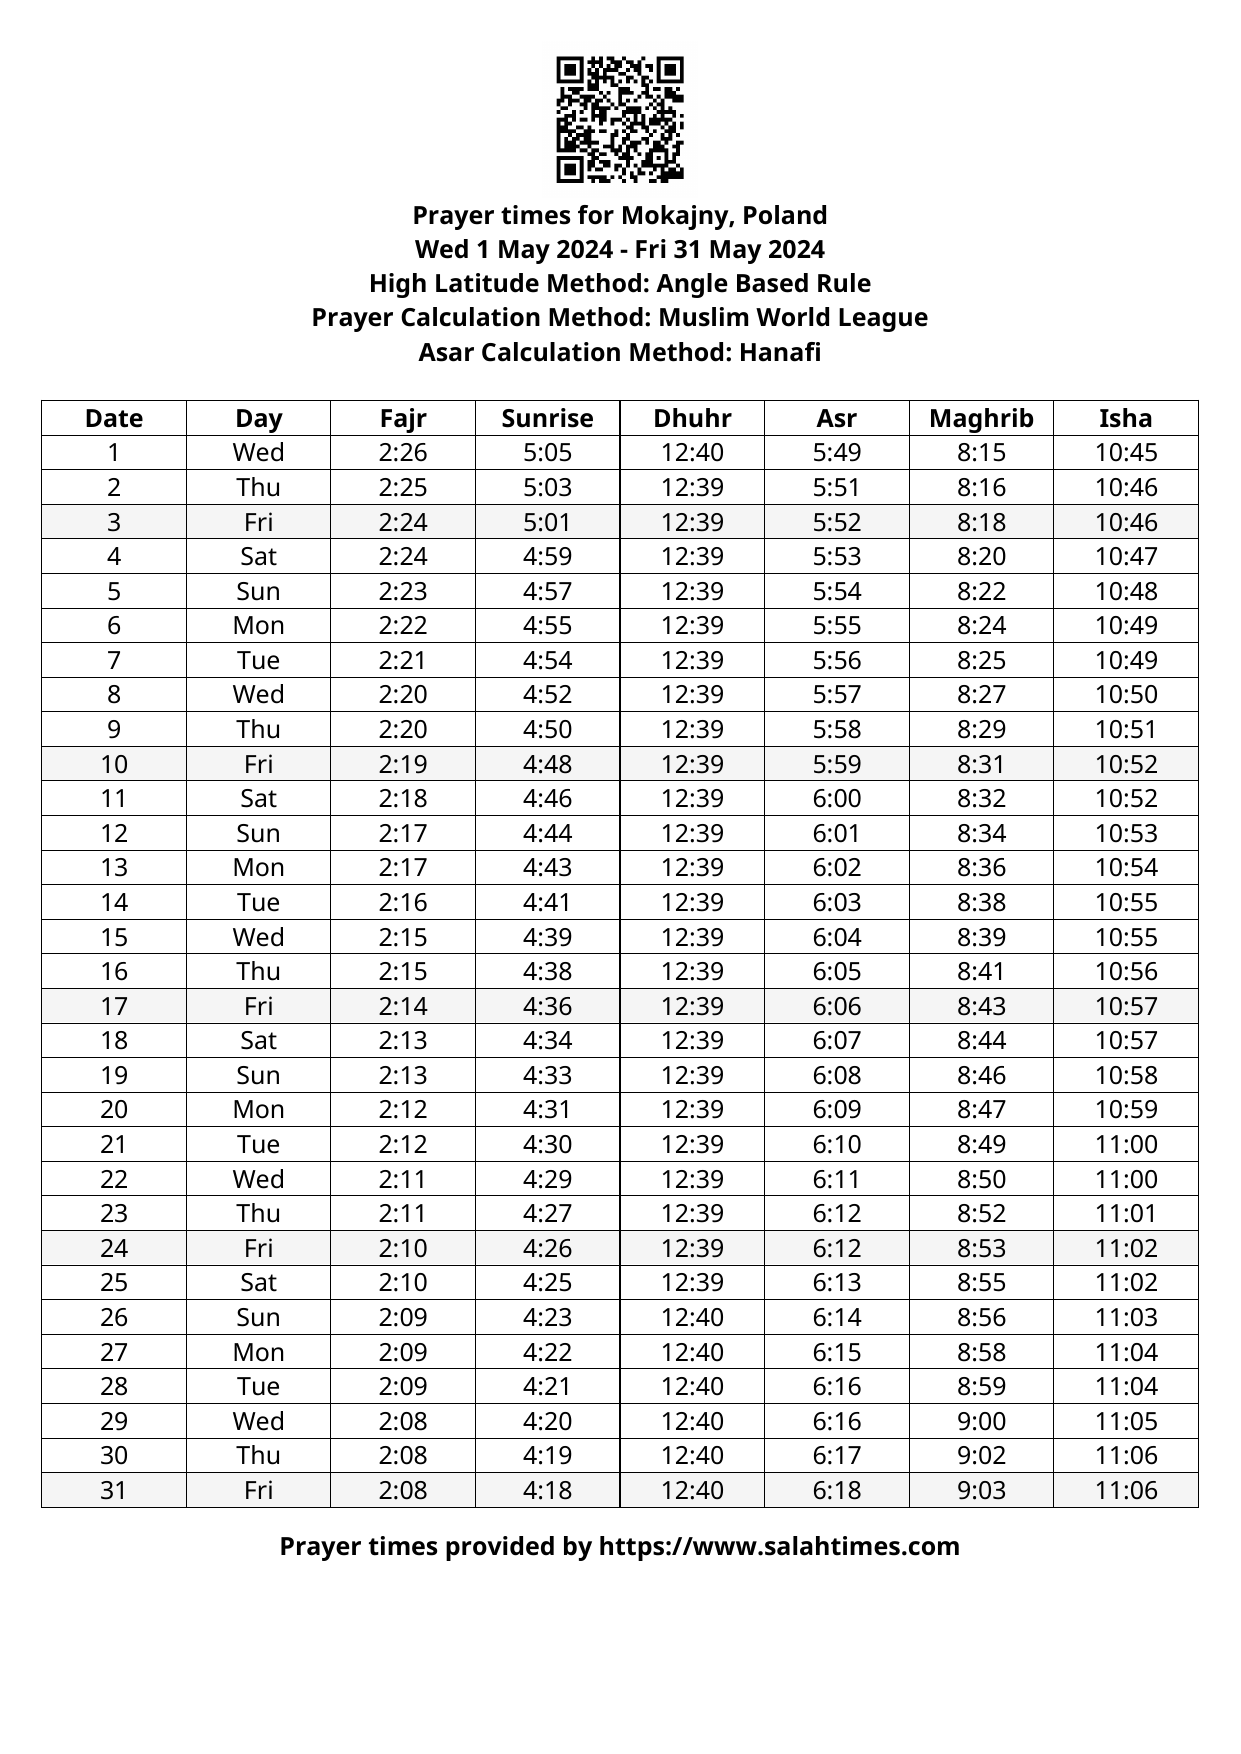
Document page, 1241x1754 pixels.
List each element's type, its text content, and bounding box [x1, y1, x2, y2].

table_cell 5:54 [765, 574, 909, 607]
table_cell 8:58 [910, 1335, 1053, 1368]
table_cell 2:24 [331, 539, 475, 573]
table_cell 6:18 [765, 1473, 909, 1507]
table_cell 2:20 [331, 712, 475, 746]
table_cell 2:23 [331, 574, 475, 607]
table_cell 10:59 [1054, 1093, 1198, 1126]
table_cell 4:46 [476, 781, 619, 815]
table_cell 12:39 [621, 1058, 764, 1092]
table_cell 11:01 [1054, 1196, 1198, 1230]
table_cell 14 [42, 885, 186, 919]
table_cell 9:00 [910, 1404, 1053, 1437]
table_cell 12:39 [621, 1093, 764, 1126]
table_cell Fri [187, 989, 330, 1022]
table_cell 5:03 [476, 470, 619, 504]
table_cell 8:49 [910, 1127, 1053, 1161]
table_cell 31 [42, 1473, 186, 1507]
table_cell 4:27 [476, 1196, 619, 1230]
table_cell 2:11 [331, 1196, 475, 1230]
table_header Day [187, 401, 330, 434]
table_cell 15 [42, 920, 186, 953]
table_cell Tue [187, 643, 330, 677]
table_cell 4:20 [476, 1404, 619, 1437]
table_cell 12:39 [621, 1162, 764, 1195]
table_cell 12:40 [621, 1404, 764, 1437]
table_cell 12:39 [621, 1024, 764, 1057]
table_cell 12:39 [621, 470, 764, 504]
table_cell 6:12 [765, 1231, 909, 1264]
table_cell 12:40 [621, 436, 764, 469]
text Asar Calculation Method: Hanafi [42, 334, 1198, 368]
table_cell 6:15 [765, 1335, 909, 1368]
text Prayer Calculation Method: Muslim World League [42, 300, 1198, 334]
table_cell 4:33 [476, 1058, 619, 1092]
text Prayer times for Mokajny, Poland [42, 198, 1198, 232]
table_cell 8 [42, 678, 186, 711]
table_cell 6:02 [765, 851, 909, 884]
table_cell 4:44 [476, 816, 619, 849]
table_cell 8:59 [910, 1369, 1053, 1403]
table_cell 10:50 [1054, 678, 1198, 711]
table_cell 5:57 [765, 678, 909, 711]
table_header Dhuhr [621, 401, 764, 434]
table_cell 6:04 [765, 920, 909, 953]
table_cell 10:48 [1054, 574, 1198, 607]
table_cell 21 [42, 1127, 186, 1161]
table_cell Thu [187, 712, 330, 746]
table_cell 12:39 [621, 1127, 764, 1161]
table_cell 10:57 [1054, 989, 1198, 1022]
table_cell 12:39 [621, 954, 764, 988]
table_cell 10:58 [1054, 1058, 1198, 1092]
table_cell 2:13 [331, 1024, 475, 1057]
table_cell 4:34 [476, 1024, 619, 1057]
table_cell 8:50 [910, 1162, 1053, 1195]
table_cell 5:59 [765, 747, 909, 780]
table_header Date [42, 401, 186, 434]
table_cell 8:44 [910, 1024, 1053, 1057]
table_cell 4:31 [476, 1093, 619, 1126]
table_cell 8:34 [910, 816, 1053, 849]
picture [542, 41, 699, 198]
table_cell 2:09 [331, 1369, 475, 1403]
table_cell 5:56 [765, 643, 909, 677]
table_cell 4:36 [476, 989, 619, 1022]
table_cell 4:18 [476, 1473, 619, 1507]
table_cell 6:07 [765, 1024, 909, 1057]
table_cell 28 [42, 1369, 186, 1403]
table_cell 4:19 [476, 1439, 619, 1472]
table_cell 7 [42, 643, 186, 677]
table_cell 4:41 [476, 885, 619, 919]
table_cell 26 [42, 1300, 186, 1334]
table_cell 12:39 [621, 851, 764, 884]
table_cell 12:39 [621, 1196, 764, 1230]
table_cell 2:21 [331, 643, 475, 677]
table_cell 6:13 [765, 1266, 909, 1299]
table_header Sunrise [476, 401, 619, 434]
table_cell 2:15 [331, 920, 475, 953]
table_cell 2:10 [331, 1266, 475, 1299]
table_cell 8:53 [910, 1231, 1053, 1264]
table_cell 8:27 [910, 678, 1053, 711]
table_cell Tue [187, 885, 330, 919]
table_cell 8:52 [910, 1196, 1053, 1230]
table_cell 5:55 [765, 609, 909, 642]
table_cell Tue [187, 1127, 330, 1161]
table_cell 10:56 [1054, 954, 1198, 988]
table_cell 2:08 [331, 1404, 475, 1437]
table_cell 8:47 [910, 1093, 1053, 1126]
table_cell 12:40 [621, 1300, 764, 1334]
table_cell 2 [42, 470, 186, 504]
table_cell 12:39 [621, 678, 764, 711]
table_cell 5:01 [476, 505, 619, 538]
table_cell Wed [187, 678, 330, 711]
table_cell 6:10 [765, 1127, 909, 1161]
table_cell 11:06 [1054, 1439, 1198, 1472]
table_cell 6:16 [765, 1404, 909, 1437]
table_cell Tue [187, 1369, 330, 1403]
table_cell 10:49 [1054, 643, 1198, 677]
table_cell 10:55 [1054, 920, 1198, 953]
table_cell 5:51 [765, 470, 909, 504]
table_cell 4:39 [476, 920, 619, 953]
table_cell 4:55 [476, 609, 619, 642]
table_cell 11:00 [1054, 1127, 1198, 1161]
table_cell 8:20 [910, 539, 1053, 573]
table_cell 8:25 [910, 643, 1053, 677]
table_cell 5:58 [765, 712, 909, 746]
table_cell 4:23 [476, 1300, 619, 1334]
table_cell 4:43 [476, 851, 619, 884]
table_cell 8:56 [910, 1300, 1053, 1334]
table_cell 20 [42, 1093, 186, 1126]
table_cell Fri [187, 1231, 330, 1264]
table_cell Mon [187, 609, 330, 642]
table_cell 10:55 [1054, 885, 1198, 919]
table_cell 2:14 [331, 989, 475, 1022]
table_cell 2:24 [331, 505, 475, 538]
table_header Maghrib [910, 401, 1053, 434]
table_cell 8:46 [910, 1058, 1053, 1092]
table_cell 2:09 [331, 1300, 475, 1334]
table_cell 12:39 [621, 609, 764, 642]
table_cell 6 [42, 609, 186, 642]
table_cell 8:29 [910, 712, 1053, 746]
table_cell 3 [42, 505, 186, 538]
table_cell 6:17 [765, 1439, 909, 1472]
table_cell 2:08 [331, 1473, 475, 1507]
table_cell 27 [42, 1335, 186, 1368]
table_cell Mon [187, 851, 330, 884]
table_cell 10:51 [1054, 712, 1198, 746]
table_cell 10:46 [1054, 505, 1198, 538]
table_cell 1 [42, 436, 186, 469]
table_cell Sun [187, 1058, 330, 1092]
table_cell 2:12 [331, 1093, 475, 1126]
table_cell 4:52 [476, 678, 619, 711]
table_cell Mon [187, 1335, 330, 1368]
table_cell 11:02 [1054, 1266, 1198, 1299]
table_cell 11:03 [1054, 1300, 1198, 1334]
table_cell 6:08 [765, 1058, 909, 1092]
table_cell 12:39 [621, 816, 764, 849]
table_cell 12:39 [621, 539, 764, 573]
table_cell 8:41 [910, 954, 1053, 988]
table_cell Sun [187, 574, 330, 607]
table_cell 6:00 [765, 781, 909, 815]
table_cell 11:04 [1054, 1369, 1198, 1403]
table_cell 8:43 [910, 989, 1053, 1022]
table_cell Thu [187, 1439, 330, 1472]
table_cell Wed [187, 1404, 330, 1437]
table_cell 10:52 [1054, 747, 1198, 780]
table_cell 4:30 [476, 1127, 619, 1161]
table_cell 12:39 [621, 989, 764, 1022]
table_cell 4:25 [476, 1266, 619, 1299]
table_cell 2:19 [331, 747, 475, 780]
table_cell 6:09 [765, 1093, 909, 1126]
table_cell 12:39 [621, 574, 764, 607]
table_cell 8:36 [910, 851, 1053, 884]
table_cell 30 [42, 1439, 186, 1472]
table_cell 8:22 [910, 574, 1053, 607]
table_cell 6:06 [765, 989, 909, 1022]
table_cell 8:16 [910, 470, 1053, 504]
table_cell 9:03 [910, 1473, 1053, 1507]
table_cell 18 [42, 1024, 186, 1057]
table_cell 4:59 [476, 539, 619, 573]
table_cell 4:48 [476, 747, 619, 780]
table_cell 6:11 [765, 1162, 909, 1195]
table_cell 22 [42, 1162, 186, 1195]
table_cell Sun [187, 816, 330, 849]
table_cell 23 [42, 1196, 186, 1230]
table_cell 2:26 [331, 436, 475, 469]
table_cell 12:39 [621, 1231, 764, 1264]
table_cell 12:39 [621, 505, 764, 538]
table_cell 12:40 [621, 1335, 764, 1368]
table_cell 6:03 [765, 885, 909, 919]
table_cell 12:39 [621, 885, 764, 919]
table_cell 2:18 [331, 781, 475, 815]
table_cell 10:49 [1054, 609, 1198, 642]
table_cell 2:22 [331, 609, 475, 642]
table_cell 4:38 [476, 954, 619, 988]
table_cell 12:39 [621, 781, 764, 815]
table_cell 2:08 [331, 1439, 475, 1472]
table_cell 16 [42, 954, 186, 988]
table_cell 5:05 [476, 436, 619, 469]
table_cell 9:02 [910, 1439, 1053, 1472]
table_cell 2:16 [331, 885, 475, 919]
table_cell 2:12 [331, 1127, 475, 1161]
table_cell 10:45 [1054, 436, 1198, 469]
table_cell 10:57 [1054, 1024, 1198, 1057]
table_cell 10:52 [1054, 781, 1198, 815]
table_cell 2:20 [331, 678, 475, 711]
table_cell 4:22 [476, 1335, 619, 1368]
text High Latitude Method: Angle Based Rule [42, 266, 1198, 300]
table_cell 24 [42, 1231, 186, 1264]
table_cell 2:17 [331, 816, 475, 849]
table_cell Wed [187, 436, 330, 469]
table_cell 12:39 [621, 643, 764, 677]
table_cell 5:49 [765, 436, 909, 469]
table_cell 8:15 [910, 436, 1053, 469]
text Wed 1 May 2024 - Fri 31 May 2024 [42, 232, 1198, 266]
table_header Fajr [331, 401, 475, 434]
table_cell 12 [42, 816, 186, 849]
table_cell 17 [42, 989, 186, 1022]
table_cell 6:14 [765, 1300, 909, 1334]
table_cell 2:25 [331, 470, 475, 504]
table_cell 8:32 [910, 781, 1053, 815]
table_cell 9 [42, 712, 186, 746]
table_cell 8:31 [910, 747, 1053, 780]
table_cell Thu [187, 470, 330, 504]
table_cell 29 [42, 1404, 186, 1437]
table_cell 8:18 [910, 505, 1053, 538]
table_cell 12:39 [621, 712, 764, 746]
table_cell 4:50 [476, 712, 619, 746]
table_cell 6:16 [765, 1369, 909, 1403]
table_cell 11:04 [1054, 1335, 1198, 1368]
table_cell 2:09 [331, 1335, 475, 1368]
table_cell 2:15 [331, 954, 475, 988]
table_cell Thu [187, 1196, 330, 1230]
table_cell 6:01 [765, 816, 909, 849]
table_cell 10:54 [1054, 851, 1198, 884]
table_cell 5 [42, 574, 186, 607]
table_cell 4:29 [476, 1162, 619, 1195]
table_cell 10:53 [1054, 816, 1198, 849]
table_cell 10:46 [1054, 470, 1198, 504]
table_cell 2:10 [331, 1231, 475, 1264]
table_cell Sun [187, 1300, 330, 1334]
table_cell 2:13 [331, 1058, 475, 1092]
table_cell 11 [42, 781, 186, 815]
table_header Asr [765, 401, 909, 434]
table_cell 10 [42, 747, 186, 780]
table_cell 12:39 [621, 1266, 764, 1299]
table_cell 11:00 [1054, 1162, 1198, 1195]
table_cell 12:40 [621, 1473, 764, 1507]
table_cell 11:02 [1054, 1231, 1198, 1264]
table_cell Sat [187, 1266, 330, 1299]
table_cell 2:17 [331, 851, 475, 884]
table_cell Sat [187, 781, 330, 815]
table_header Isha [1054, 401, 1198, 434]
table_cell 8:39 [910, 920, 1053, 953]
table_cell 12:40 [621, 1369, 764, 1403]
table_cell Sat [187, 1024, 330, 1057]
table_cell 5:53 [765, 539, 909, 573]
table_cell Fri [187, 1473, 330, 1507]
table_cell 10:47 [1054, 539, 1198, 573]
table_cell 4:21 [476, 1369, 619, 1403]
table_cell Wed [187, 1162, 330, 1195]
table_cell 8:38 [910, 885, 1053, 919]
table_cell 11:06 [1054, 1473, 1198, 1507]
table_cell 4:57 [476, 574, 619, 607]
table_cell 12:39 [621, 920, 764, 953]
table_cell 6:12 [765, 1196, 909, 1230]
table_cell 13 [42, 851, 186, 884]
table_cell 11:05 [1054, 1404, 1198, 1437]
table_cell 4 [42, 539, 186, 573]
table_cell 19 [42, 1058, 186, 1092]
table_cell 4:54 [476, 643, 619, 677]
table_cell Fri [187, 747, 330, 780]
table_cell Mon [187, 1093, 330, 1126]
table_cell 25 [42, 1266, 186, 1299]
table_cell Sat [187, 539, 330, 573]
table_cell 8:24 [910, 609, 1053, 642]
table_cell Wed [187, 920, 330, 953]
table_cell 6:05 [765, 954, 909, 988]
text Prayer times provided by https://www.salahtimes.com [42, 1528, 1198, 1563]
table_cell 8:55 [910, 1266, 1053, 1299]
table_cell 12:39 [621, 747, 764, 780]
table_cell Thu [187, 954, 330, 988]
table_cell 4:26 [476, 1231, 619, 1264]
table_cell 2:11 [331, 1162, 475, 1195]
table_cell 5:52 [765, 505, 909, 538]
table_cell 12:40 [621, 1439, 764, 1472]
table_cell Fri [187, 505, 330, 538]
